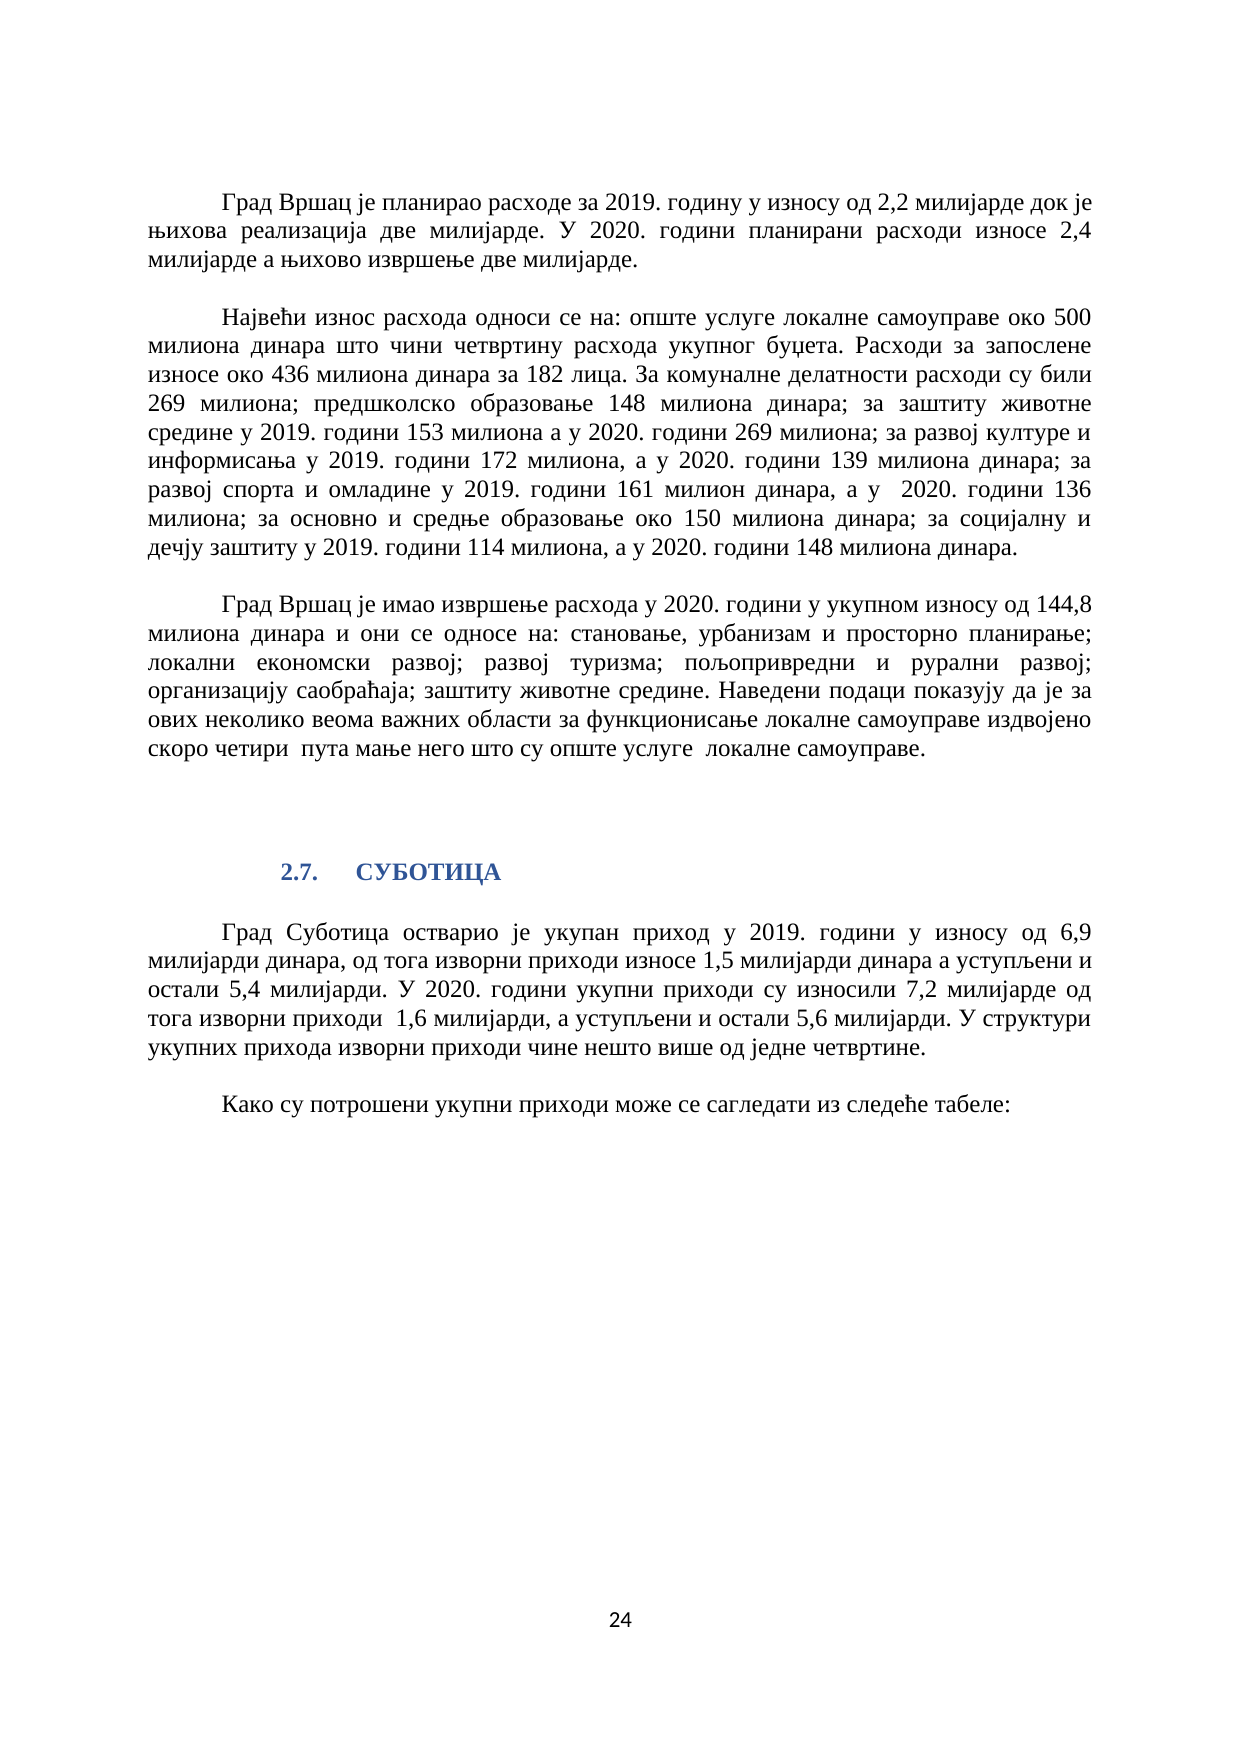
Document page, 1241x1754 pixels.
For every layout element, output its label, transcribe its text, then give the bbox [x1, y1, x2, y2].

text Град Суботица остварио је укупан приход у 2019. години у износу од 6,9 милијарди динара, од тога изворни приходи износе 1,5 милијарди динара а уступљени и остали 5,4 милијарди. У 2020. години укупни приходи су износили 7,2 милијарде од тога изворни приходи 1,6 милијарди, а уступљени и остали 5,6 милијарди. У структури укупних прихода изворни приходи чине нешто више од једне четвртине. [148, 917, 1093, 1061]
text Највећи износ расхода односи се на: опште услуге локалне самоуправе око 500 милиона динара што чини четвртину расхода укупног буџета. Расходи за запослене износе око 436 милиона динара за 182 лица. За комуналне делатности расходи су били 269 милиона; предшколско образовање 148 милиона динара; за заштиту животне средине у 2019. години 153 милиона а у 2020. години 269 милиона; за развој културе и информисања у 2019. години 172 милиона, а у 2020. години 139 милиона динара; за развој спорта и омладине у 2019. години 161 милион динара, а у 2020. години 136 милиона; за основно и средње образовање око 150 милиона динара; за социјалну и дечју заштиту у 2019. години 114 милиона, а у 2020. години 148 милиона динара. [148, 302, 1093, 560]
text Град Вршац је планирао расходе за 2019. годину у износу од 2,2 милијарде док је њихова реализација две милијарде. У 2020. години планирани расходи износе 2,4 милијарде а њихово извршење две милијарде. [148, 187, 1093, 273]
text Како су потрошени укупни приходи може се сагледати из следеће табеле: [148, 1089, 1093, 1118]
text Град Вршац је имао извршење расхода у 2020. години у укупном износу од 144,8 милиона динара и они се односе на: становање, урбанизам и просторно планирање; локални економски развој; развој туризма; пољопривредни и рурални развој; организацију саобраћаја; заштиту животне средине. Наведени подаци показују да је за ових неколико веома важних области за функционисање локалне самоуправе издвојено скоро четири пута мање него што су опште услуге локалне самоуправе. [148, 589, 1093, 762]
subtitle СУБОТИЦА [280, 857, 1093, 886]
